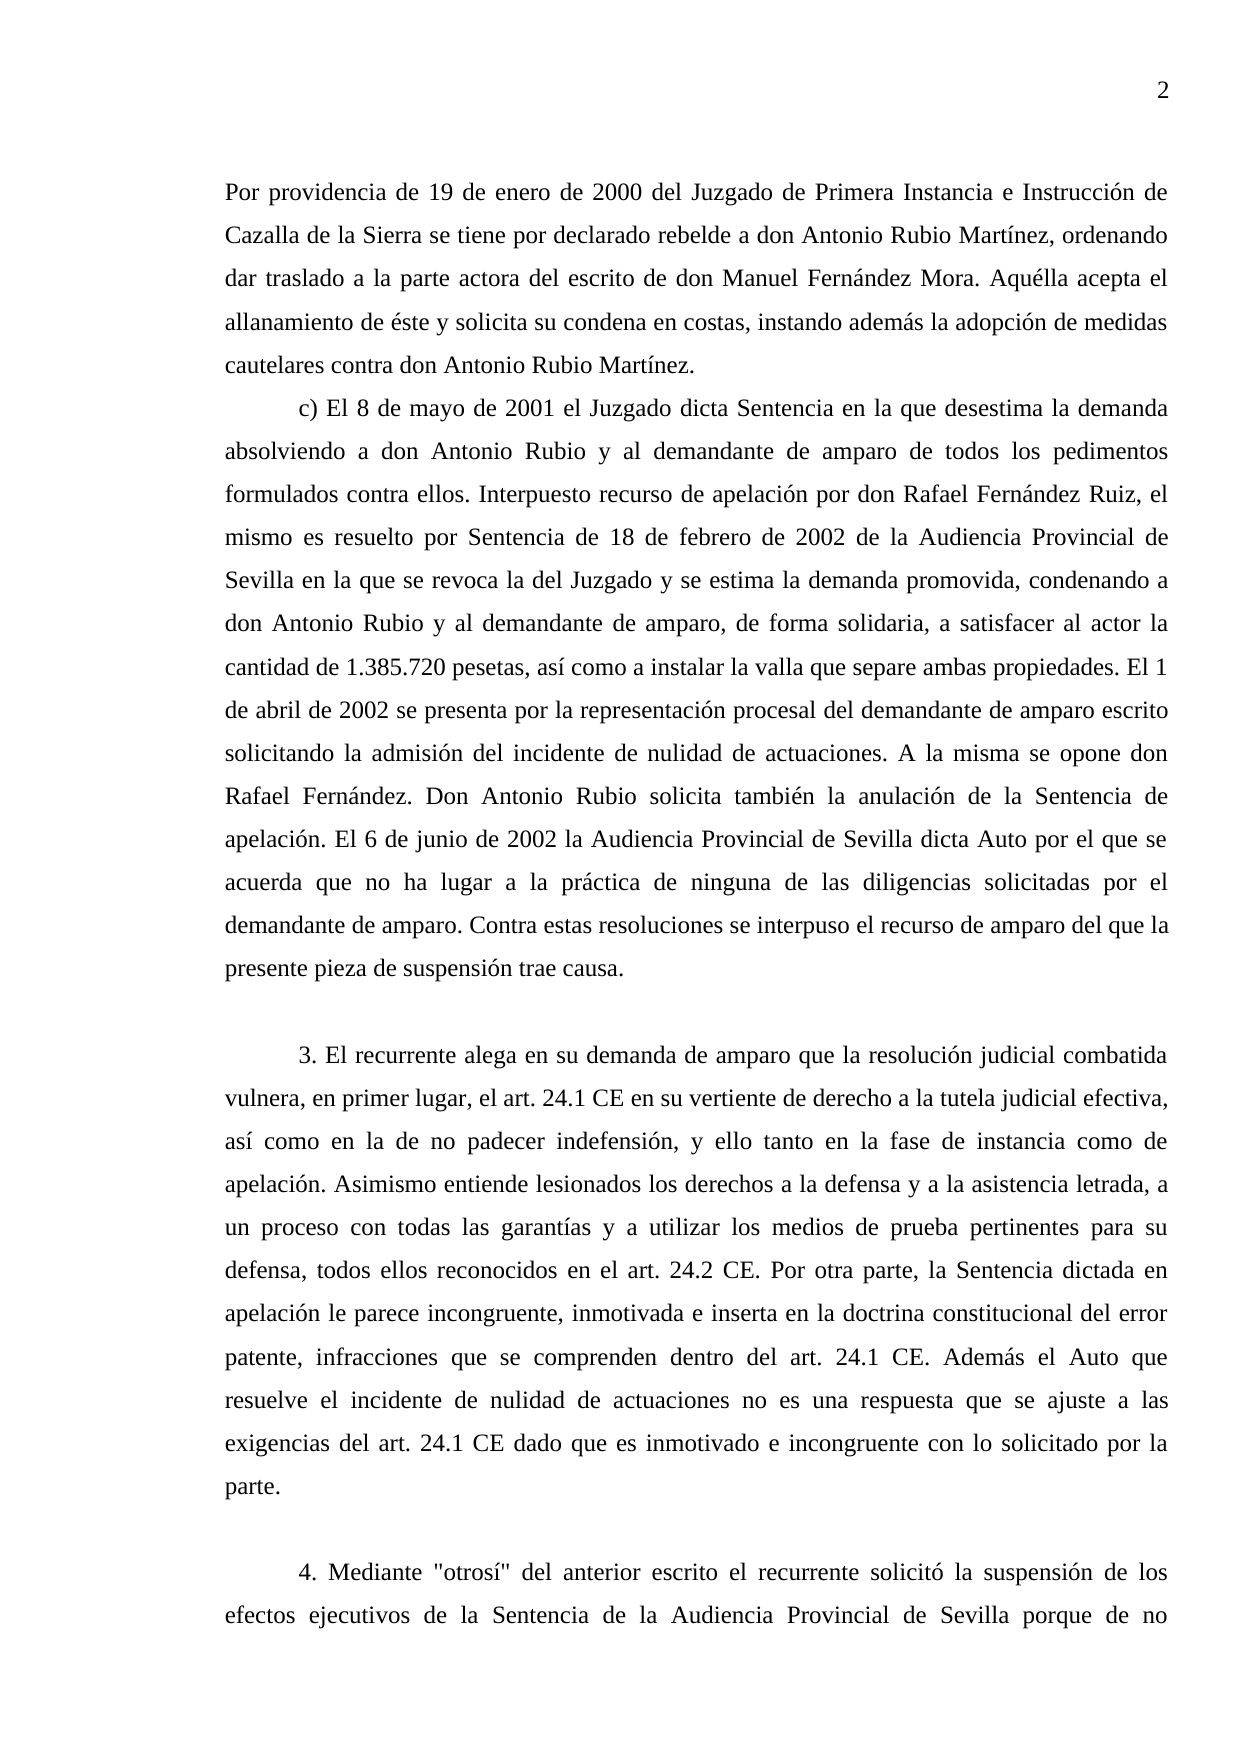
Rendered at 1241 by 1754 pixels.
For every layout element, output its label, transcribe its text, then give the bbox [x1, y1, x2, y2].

text c) El 8 de mayo de 2001 el Juzgado dicta Sentencia en la que desestima la demanda absolviendo a don Antonio Rubio y al demandante de amparo de todos los pedimentos formulados contra ellos. Interpuesto recurso de apelación por don Rafael Fernández Ruiz, el mismo es resuelto por Sentencia de 18 de febrero de 2002 de la Audiencia Provincial de Sevilla en la que se revoca la del Juzgado y se estima la demanda promovida, condenando a don Antonio Rubio y al demandante de amparo, de forma solidaria, a satisfacer al actor la cantidad de 1.385.720 pesetas, así como a instalar la valla que separe ambas propiedades. El 1 de abril de 2002 se presenta por la representación procesal del demandante de amparo escrito solicitando la admisión del incidente de nulidad de actuaciones. A la misma se opone don Rafael Fernández. Don Antonio Rubio solicita también la anulación de la Sentencia de apelación. El 6 de junio de 2002 la Audiencia Provincial de Sevilla dicta Auto por el que se acuerda que no ha lugar a la práctica de ninguna de las diligencias solicitadas por el demandante de amparo. Contra estas resoluciones se interpuso el recurso de amparo del que la presente pieza de suspensión trae causa. [224, 393, 1169, 982]
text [224, 177, 1169, 378]
text 3. El recurrente alega en su demanda de amparo que la resolución judicial combatida vulnera, en primer lugar, el art. 24.1 CE en su vertiente de derecho a la tutela judicial efectiva, así como en la de no padecer indefensión, y ello tanto en la fase de instancia como de apelación. Asimismo entiende lesionados los derechos a la defensa y a la asistencia letrada, a un proceso con todas las garantías y a utilizar los medios de prueba pertinentes para su defensa, todos ellos reconocidos en el art. 24.2 CE. Por otra parte, la Sentencia dictada en apelación le parece incongruente, inmotivada e inserta en la doctrina constitucional del error patente, infracciones que se comprenden dentro del art. 24.1 CE. Además el Auto que resuelve el incidente de nulidad de actuaciones no es una respuesta que se ajuste a las exigencias del art. 24.1 CE dado que es inmotivado e incongruente con lo solicitado por la parte. [224, 1040, 1169, 1500]
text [224, 1557, 1169, 1629]
